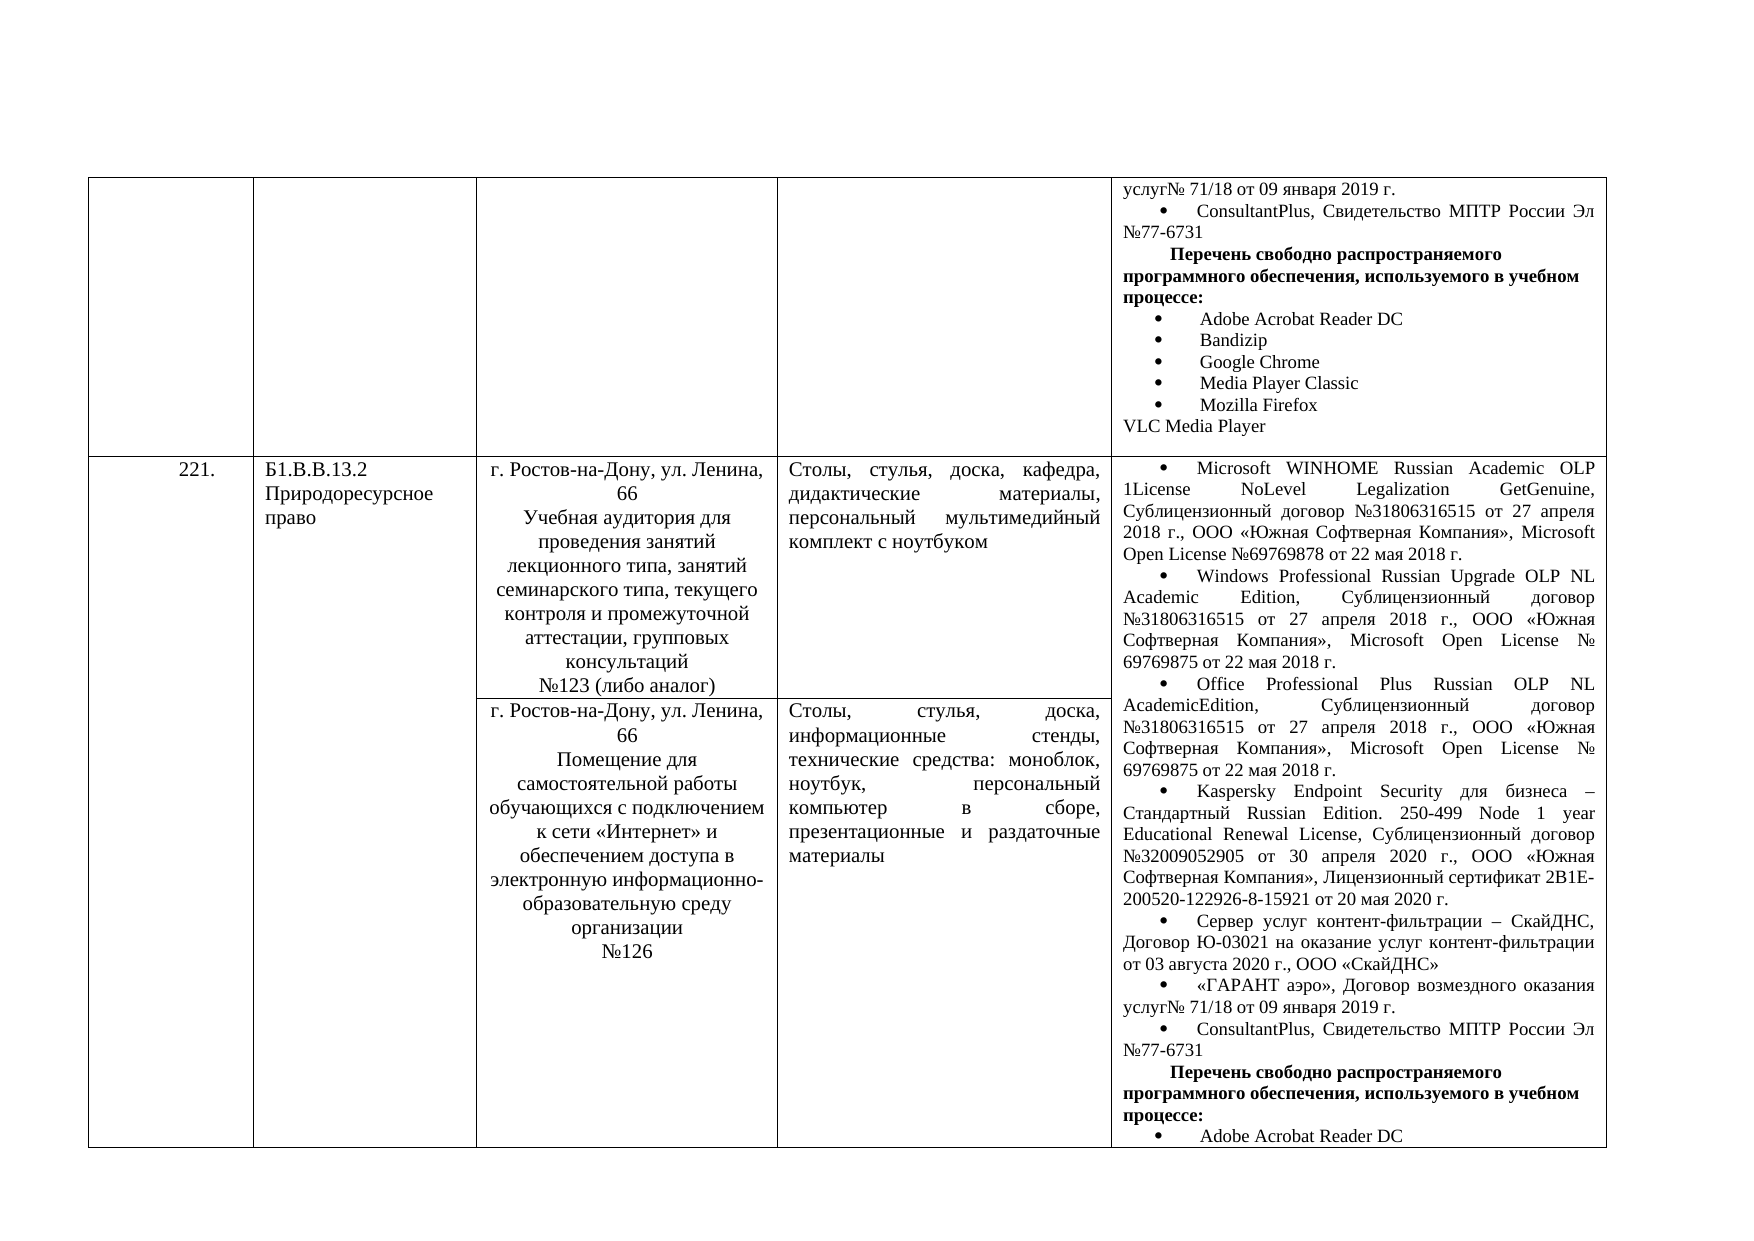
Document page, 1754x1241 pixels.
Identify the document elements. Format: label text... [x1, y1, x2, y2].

table_cell Столы, стулья, доска, кафедра, дидактические материалы, персональный мультимедийный комплект с ноутбуком [778, 457, 1111, 697]
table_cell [778, 178, 1111, 456]
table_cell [477, 178, 777, 456]
table_cell [89, 457, 253, 1147]
table_cell Б1.В.В.13.2 Природоресурсное право [254, 457, 476, 1147]
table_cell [778, 699, 1111, 1147]
table_cell г. Ростов-на-Дону, ул. Ленина, 66 Учебная аудитория для проведения занятий лекционного типа, занятий семинарского типа, текущего контроля и промежуточной аттестации, групповых консультаций №123 (либо аналог) [477, 457, 777, 697]
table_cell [477, 699, 777, 1147]
